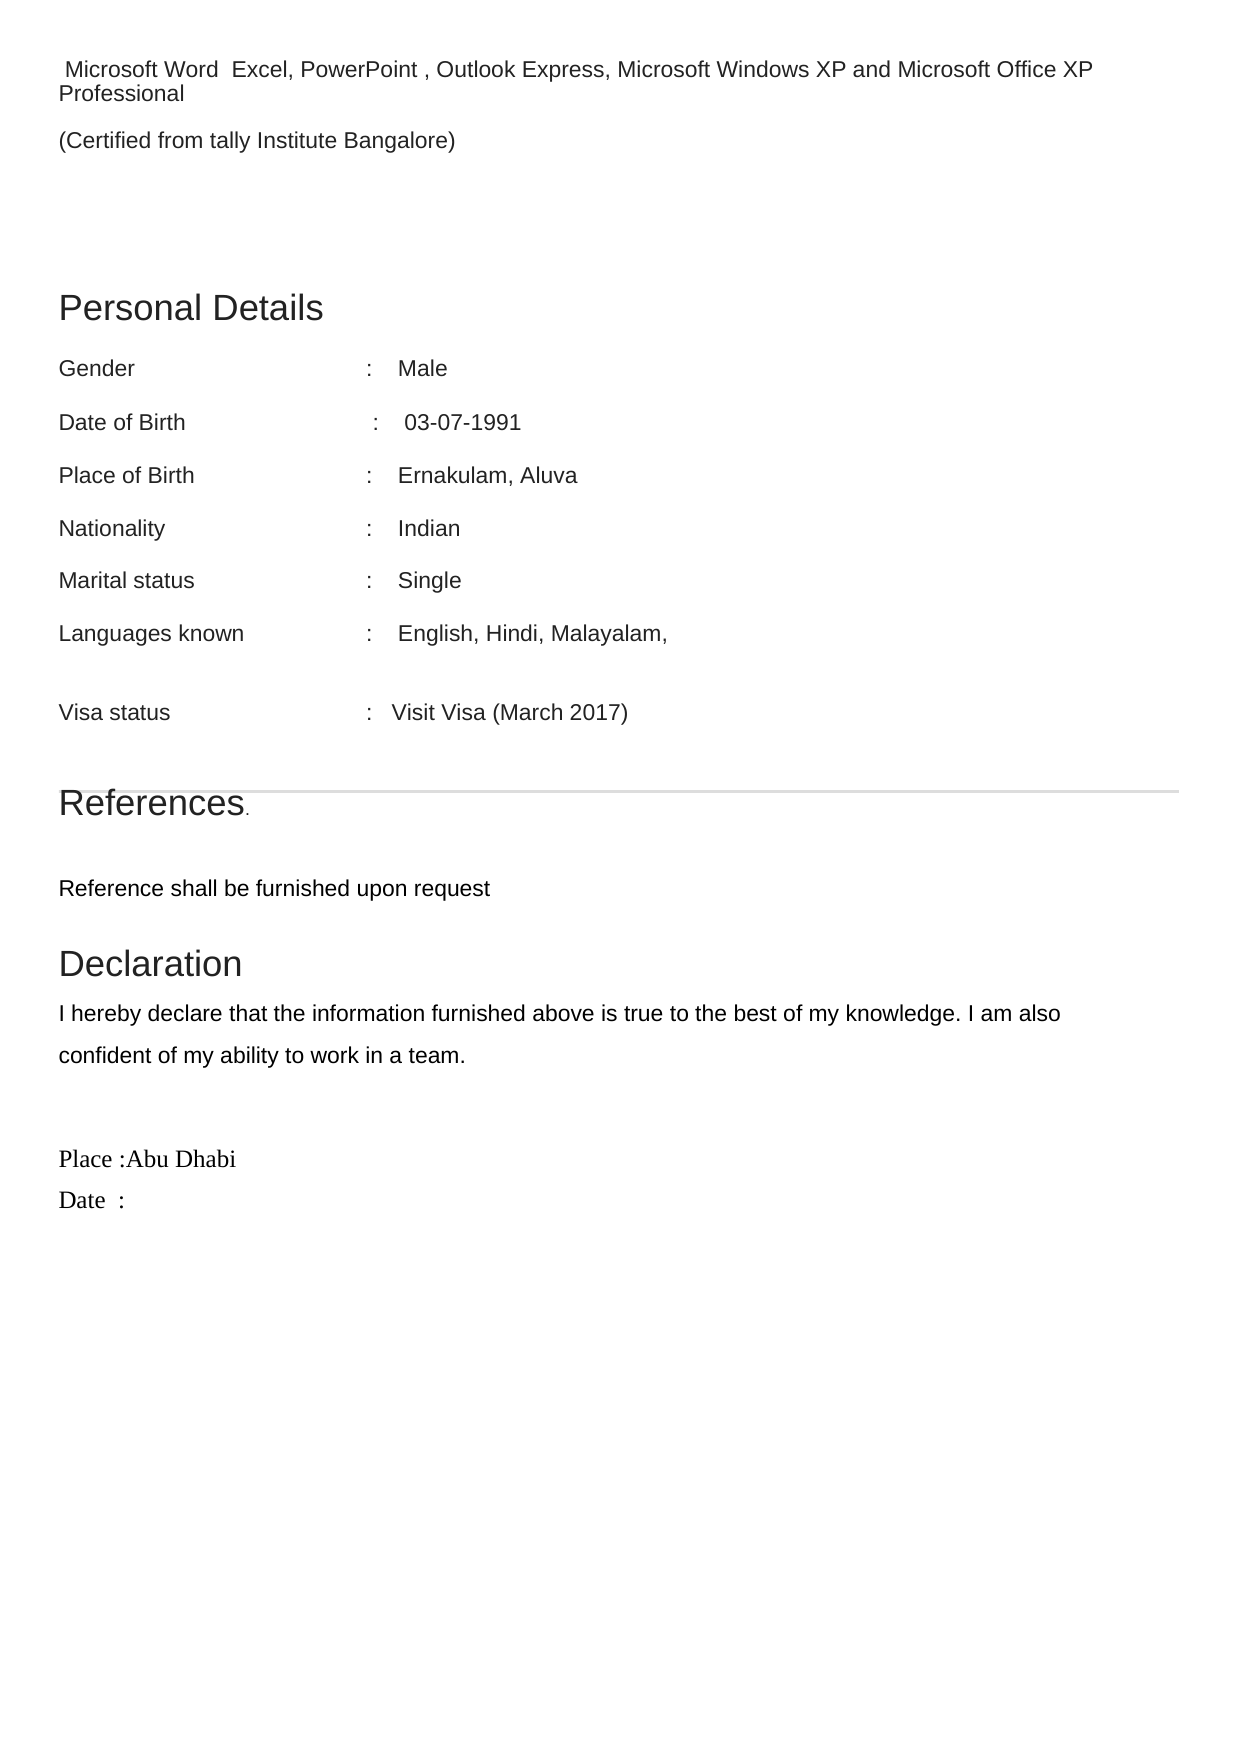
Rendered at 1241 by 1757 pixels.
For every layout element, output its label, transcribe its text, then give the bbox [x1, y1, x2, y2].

text Date of Birth : 03-07-1991 [58, 409, 1180, 436]
text Nationality : Indian [58, 514, 1180, 541]
text Declaration [58, 942, 1180, 984]
text (Certified from tally Institute Bangalore) [58, 130, 1180, 154]
text References. [58, 781, 1180, 823]
text Reference shall be furnished upon request [58, 879, 1180, 900]
text Personal Details [58, 286, 1180, 328]
text Gender : Male [58, 355, 1180, 381]
text confident of my ability to work in a team. [58, 1046, 1180, 1067]
text Marital status : Single [58, 567, 1180, 594]
text Place of Birth : Ernakulam, Aluva [58, 462, 1180, 488]
text Languages known : English, Hindi, Malayalam, [58, 620, 1180, 646]
text I hereby declare that the information furnished above is true to the best of my knowledge. I am also [58, 1005, 1180, 1026]
text Visa status : Visit Visa (March 2017) [58, 699, 1180, 725]
text Date : [58, 1192, 1180, 1213]
text Microsoft Word Excel, PowerPoint , Outlook Express, Microsoft Windows XP and Microsoft Office XP Professional [58, 59, 1180, 106]
text Place :Abu Dhabi [58, 1151, 1180, 1171]
